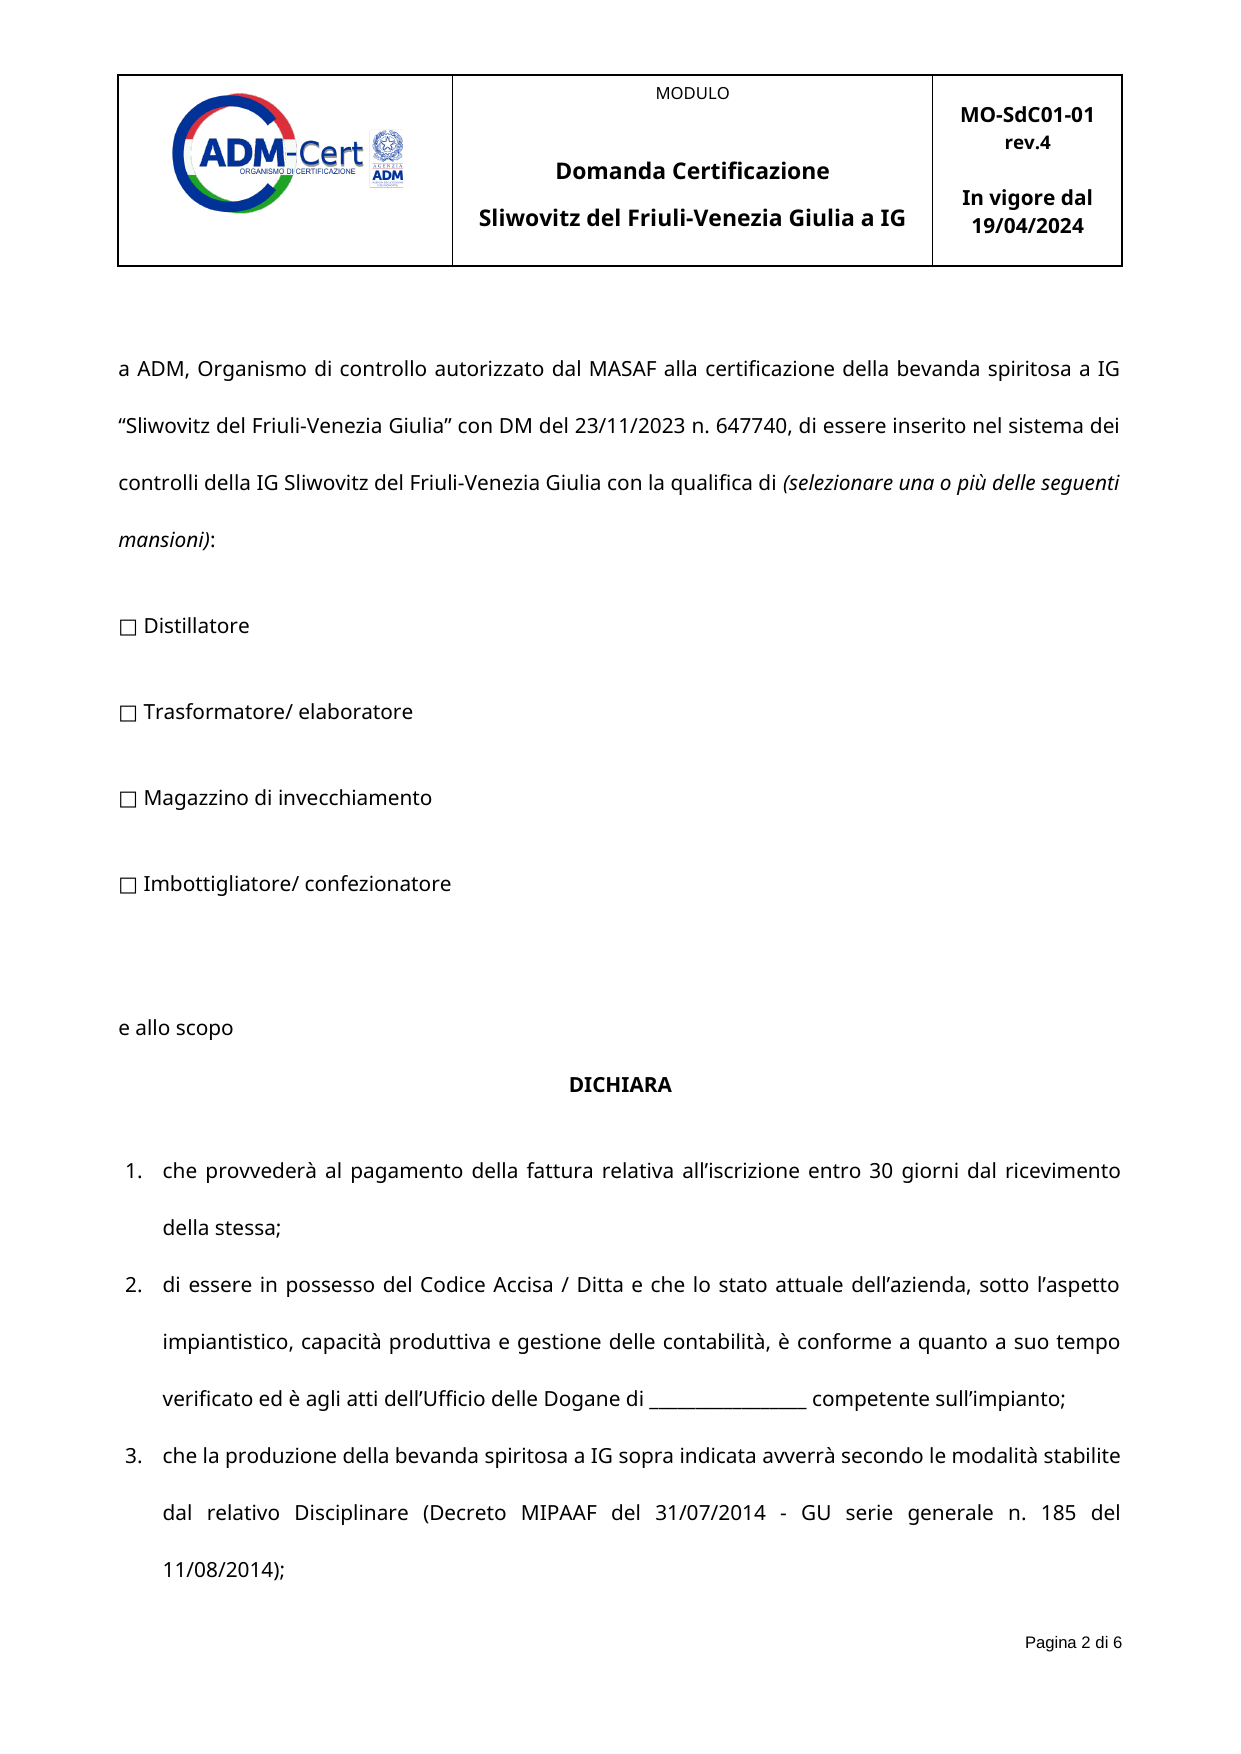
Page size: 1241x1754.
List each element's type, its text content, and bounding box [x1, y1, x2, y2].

text □ Magazzino di invecchiamento [118, 783, 1122, 812]
text a ADM, Organismo di controllo autorizzato dal MASAF alla certificazione della bevanda spiritosa a IG “Sliwovitz del Friuli-Venezia Giulia” con DM del 23/11/2023 n. 647740, di essere inserito nel sistema dei controlli della IG Sliwovitz del Friuli-Venezia Giulia con la qualifica di (selezionare una o più delle seguenti mansioni): [118, 354, 1122, 553]
list che provvederà al pagamento della fattura relativa all’iscrizione entro 30 giorni dal ricevimento della stessa; [125, 1157, 1122, 1242]
text □ Trasformatore/ elaboratore [118, 697, 1122, 726]
list di essere in possesso del Codice Accisa / Ditta e che lo stato attuale dell’azienda, sotto l’aspetto impiantistico, capacità produttiva e gestione delle contabilità, è conforme a quanto a suo tempo verificato ed è agli atti dell’Ufficio delle Dogane di _________________ competente sull’impianto; [125, 1270, 1122, 1412]
text e allo scopo [118, 1013, 1122, 1041]
picture [167, 86, 403, 217]
text □ Distillatore [118, 611, 1122, 639]
text □ Imbottigliatore/ confezionatore [118, 869, 1122, 898]
text DICHIARA [118, 1071, 1122, 1099]
list che la produzione della bevanda spiritosa a IG sopra indicata avverrà secondo le modalità stabilite dal relativo Disciplinare (Decreto MIPAAF del 31/07/2014 - GU serie generale n. 185 del 11/08/2014); [125, 1441, 1122, 1583]
